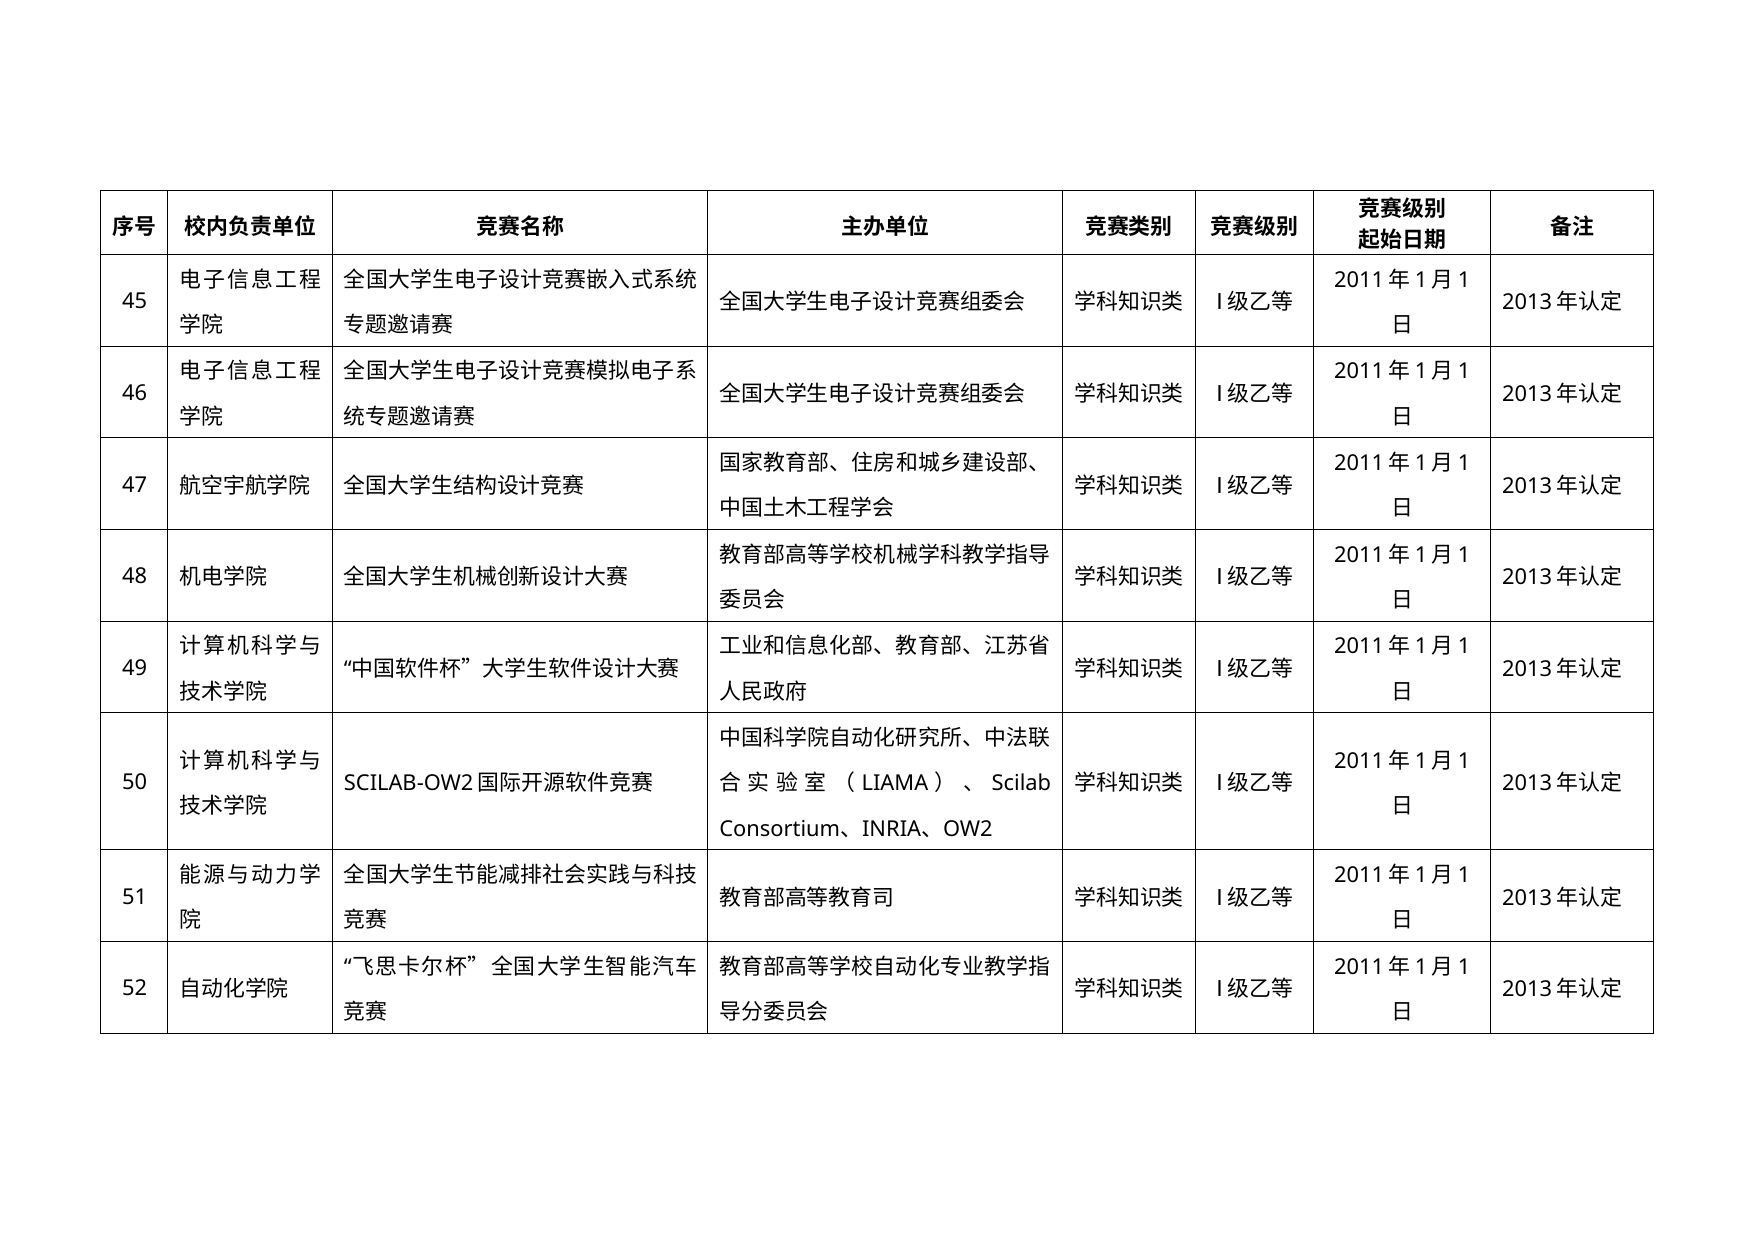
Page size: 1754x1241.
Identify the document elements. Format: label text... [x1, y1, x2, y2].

table_cell 2011年1月1日 [1314, 255, 1490, 346]
table_cell 2011年1月1日 [1314, 942, 1490, 1033]
table_cell 2011年1月1日 [1314, 622, 1490, 712]
table_cell 全国大学生电子设计竞赛模拟电子系统专题邀请赛 [333, 347, 707, 437]
table_cell 学科知识类 [1063, 347, 1195, 437]
table_cell 计算机科学与技术学院 [168, 622, 332, 712]
table_cell 自动化学院 [168, 942, 332, 1033]
table_cell 2011年1月1日 [1314, 850, 1490, 941]
table_header 竞赛级别 起始日期 [1314, 191, 1490, 254]
table_cell 全国大学生电子设计竞赛组委会 [708, 347, 1062, 437]
table_cell 46 [101, 347, 167, 437]
table_cell 45 [101, 255, 167, 346]
table_cell 学科知识类 [1063, 530, 1195, 621]
table_cell 2013年认定 [1491, 942, 1653, 1033]
table_cell “飞思卡尔杯”全国大学生智能汽车竞赛 [333, 942, 707, 1033]
table_cell 工业和信息化部、教育部、江苏省人民政府 [708, 622, 1062, 712]
table_header 竞赛类别 [1063, 191, 1195, 254]
table_cell 2013年认定 [1491, 622, 1653, 712]
table_cell 航空宇航学院 [168, 438, 332, 529]
table_cell Ⅰ级乙等 [1196, 530, 1313, 621]
table_cell 2013年认定 [1491, 530, 1653, 621]
table_cell Ⅰ级乙等 [1196, 622, 1313, 712]
table_cell 电子信息工程学院 [168, 255, 332, 346]
table_cell 学科知识类 [1063, 850, 1195, 941]
table_cell 全国大学生电子设计竞赛组委会 [708, 255, 1062, 346]
table_cell 教育部高等教育司 [708, 850, 1062, 941]
table_cell 学科知识类 [1063, 438, 1195, 529]
table_cell 51 [101, 850, 167, 941]
table_cell 2013年认定 [1491, 713, 1653, 849]
table_cell 学科知识类 [1063, 255, 1195, 346]
table_cell 学科知识类 [1063, 622, 1195, 712]
table_cell 50 [101, 713, 167, 849]
table_cell 2013年认定 [1491, 347, 1653, 437]
table_cell 2011年1月1日 [1314, 530, 1490, 621]
table_cell 教育部高等学校机械学科教学指导委员会 [708, 530, 1062, 621]
table_header 序号 [101, 191, 167, 254]
table_cell 48 [101, 530, 167, 621]
table_cell SCILAB-OW2国际开源软件竞赛 [333, 713, 707, 849]
table_cell 计算机科学与技术学院 [168, 713, 332, 849]
table_cell Ⅰ级乙等 [1196, 438, 1313, 529]
table_cell 能源与动力学院 [168, 850, 332, 941]
table_cell Ⅰ级乙等 [1196, 942, 1313, 1033]
table_cell Ⅰ级乙等 [1196, 347, 1313, 437]
table_cell 2011年1月1日 [1314, 438, 1490, 529]
table_cell “中国软件杯”大学生软件设计大赛 [333, 622, 707, 712]
table_header 竞赛名称 [333, 191, 707, 254]
table_cell 2011年1月1日 [1314, 713, 1490, 849]
table_cell 2013年认定 [1491, 438, 1653, 529]
table_cell 49 [101, 622, 167, 712]
table_header 主办单位 [708, 191, 1062, 254]
table_cell 全国大学生电子设计竞赛嵌入式系统专题邀请赛 [333, 255, 707, 346]
table_cell 国家教育部、住房和城乡建设部、中国土木工程学会 [708, 438, 1062, 529]
table_cell 2013年认定 [1491, 850, 1653, 941]
table_header 备注 [1491, 191, 1653, 254]
table_cell 2013年认定 [1491, 255, 1653, 346]
table_cell 全国大学生节能减排社会实践与科技竞赛 [333, 850, 707, 941]
table_cell 中国科学院自动化研究所、中法联合实验室（LIAMA）、Scilab Consortium、INRIA、OW2 [708, 713, 1062, 849]
table_cell 47 [101, 438, 167, 529]
table_cell 全国大学生机械创新设计大赛 [333, 530, 707, 621]
table_cell 学科知识类 [1063, 713, 1195, 849]
table_cell Ⅰ级乙等 [1196, 850, 1313, 941]
table_cell 2011年1月1日 [1314, 347, 1490, 437]
table_header 竞赛级别 [1196, 191, 1313, 254]
table_cell 学科知识类 [1063, 942, 1195, 1033]
table_cell Ⅰ级乙等 [1196, 713, 1313, 849]
table_cell 全国大学生结构设计竞赛 [333, 438, 707, 529]
table_header 校内负责单位 [168, 191, 332, 254]
table_cell 教育部高等学校自动化专业教学指导分委员会 [708, 942, 1062, 1033]
table_cell Ⅰ级乙等 [1196, 255, 1313, 346]
table_cell 电子信息工程学院 [168, 347, 332, 437]
table_cell 机电学院 [168, 530, 332, 621]
table_cell 52 [101, 942, 167, 1033]
